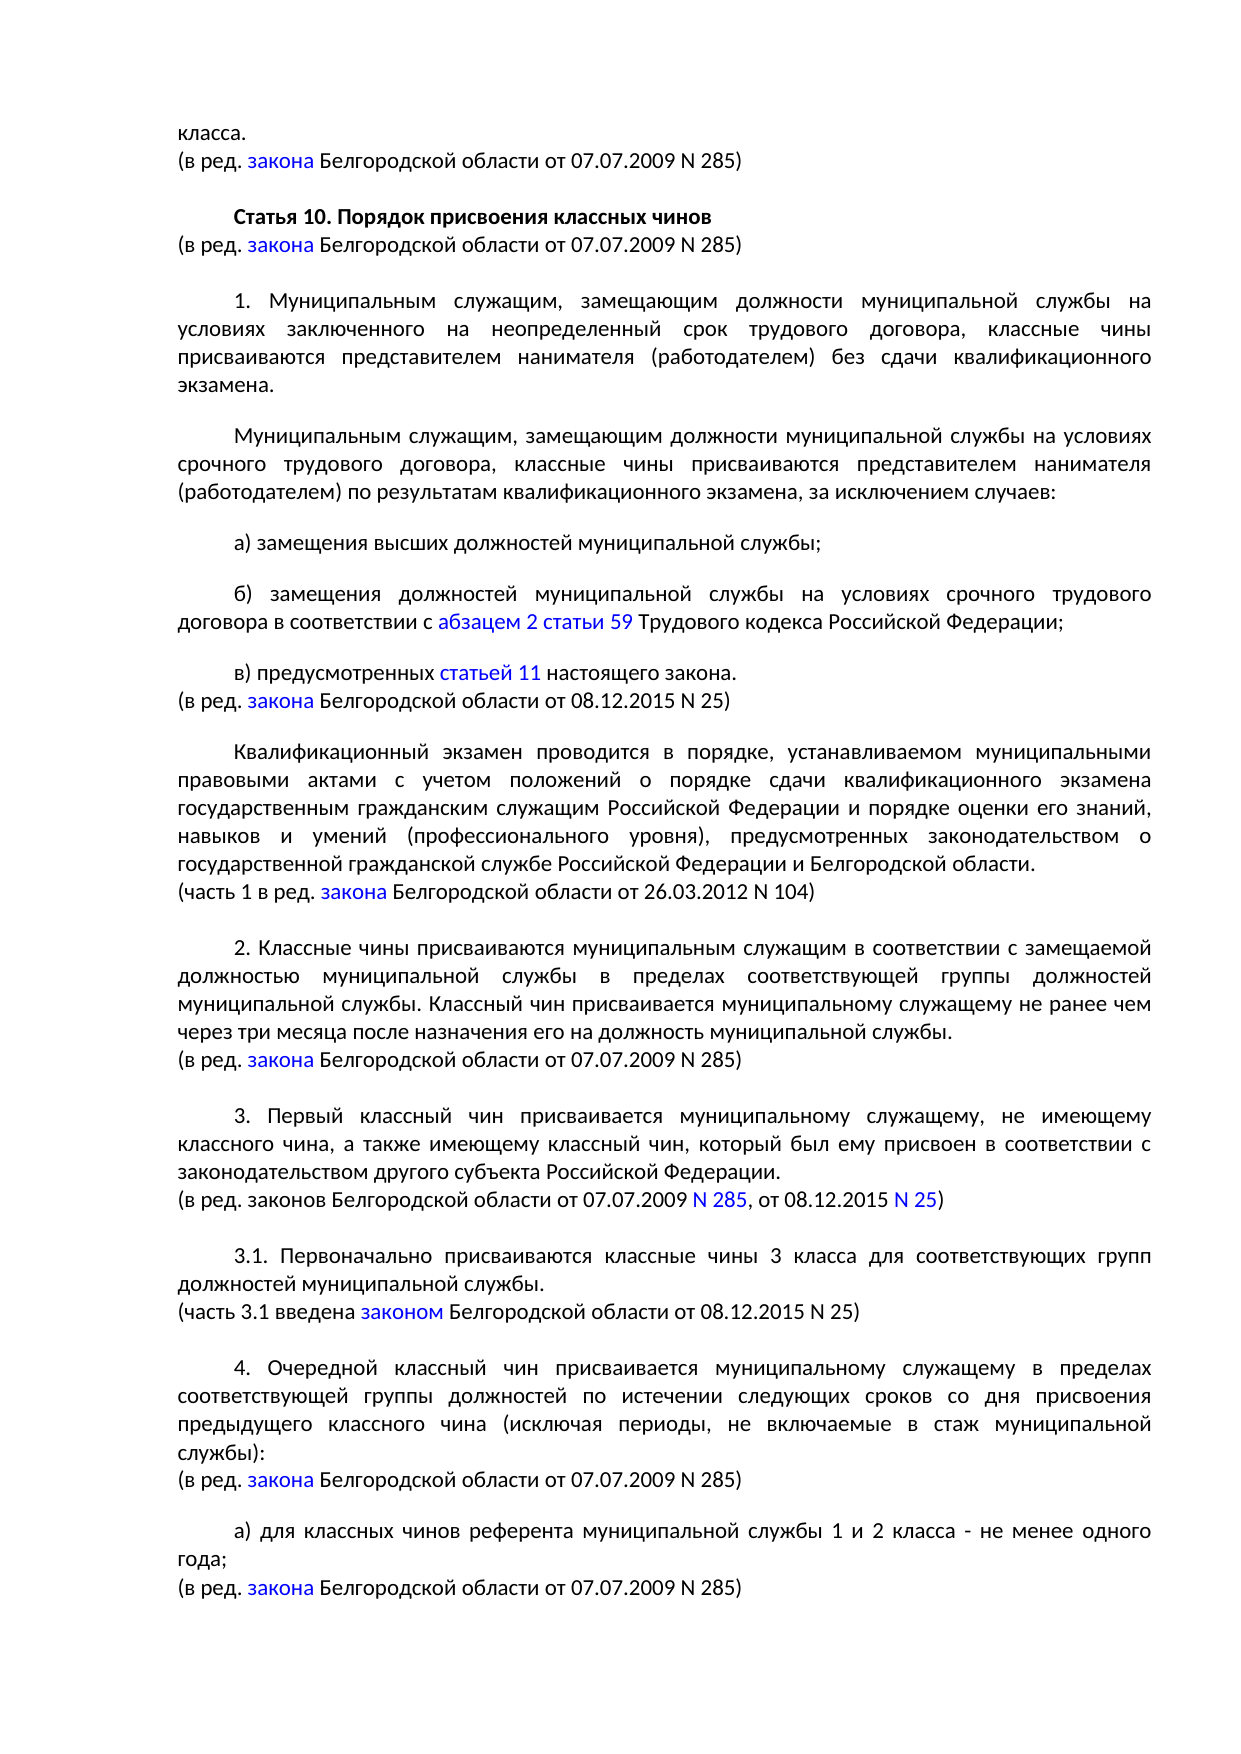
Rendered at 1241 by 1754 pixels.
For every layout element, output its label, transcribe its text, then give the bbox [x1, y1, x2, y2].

text 2. Классные чины присваиваются муниципальным служащим в соответствии с замещаемой должностью муниципальной службы в пределах соответствующей группы должностей муниципальной службы. Классный чин присваивается муниципальному служащему не ранее чем через три месяца после назначения его на должность муниципальной службы. [177, 933, 1152, 1045]
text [177, 1573, 1152, 1601]
text 1. Муниципальным служащим, замещающим должности муниципальной службы на условиях заключенного на неопределенный срок трудового договора, классные чины присваиваются представителем нанимателя (работодателем) без сдачи квалификационного экзамена. [177, 286, 1152, 398]
text Муниципальным служащим, замещающим должности муниципальной службы на условиях срочного трудового договора, классные чины присваиваются представителем нанимателя (работодателем) по результатам квалификационного экзамена, за исключением случаев: [177, 421, 1152, 505]
text 4. Очередной классный чин присваивается муниципальному служащему в пределах соответствующей группы должностей по истечении следующих сроков со дня присвоения предыдущего классного чина (исключая периоды, не включаемые в стаж муниципальной службы): [177, 1353, 1152, 1466]
text 3.1. Первоначально присваиваются классные чины 3 класса для соответствующих групп должностей муниципальной службы. [177, 1241, 1152, 1297]
text (в ред. закона Белгородской области от 07.07.2009 N 285) [177, 230, 1152, 258]
text (в ред. закона Белгородской области от 07.07.2009 N 285) [177, 146, 1152, 174]
text (в ред. закона Белгородской области от 07.07.2009 N 285) [177, 1045, 1152, 1073]
text (часть 1 в ред. закона Белгородской области от 26.03.2012 N 104) [177, 877, 1152, 905]
text а) замещения высших должностей муниципальной службы; [177, 528, 1152, 556]
text (в ред. закона Белгородской области от 08.12.2015 N 25) [177, 686, 1152, 714]
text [177, 1466, 1152, 1494]
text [177, 118, 1152, 146]
text б) замещения должностей муниципальной службы на условиях срочного трудового договора в соответствии с абзацем 2 статьи 59 Трудового кодекса Российской Федерации; [177, 579, 1152, 635]
text (в ред. законов Белгородской области от 07.07.2009 N 285, от 08.12.2015 N 25) [177, 1185, 1152, 1213]
text 3. Первый классный чин присваивается муниципальному служащему, не имеющему классного чина, а также имеющему классный чин, который был ему присвоен в соответствии с законодательством другого субъекта Российской Федерации. [177, 1101, 1152, 1185]
text а) для классных чинов референта муниципальной службы 1 и 2 класса - не менее одного года; [177, 1517, 1152, 1573]
text (часть 3.1 введена законом Белгородской области от 08.12.2015 N 25) [177, 1297, 1152, 1326]
title Статья 10. Порядок присвоения классных чинов [177, 202, 1152, 230]
text в) предусмотренных статьей 11 настоящего закона. [177, 658, 1152, 686]
text Квалификационный экзамен проводится в порядке, устанавливаемом муниципальными правовыми актами с учетом положений о порядке сдачи квалификационного экзамена государственным гражданским служащим Российской Федерации и порядке оценки его знаний, навыков и умений (профессионального уровня), предусмотренных законодательством о государственной гражданской службе Российской Федерации и Белгородской области. [177, 737, 1152, 877]
